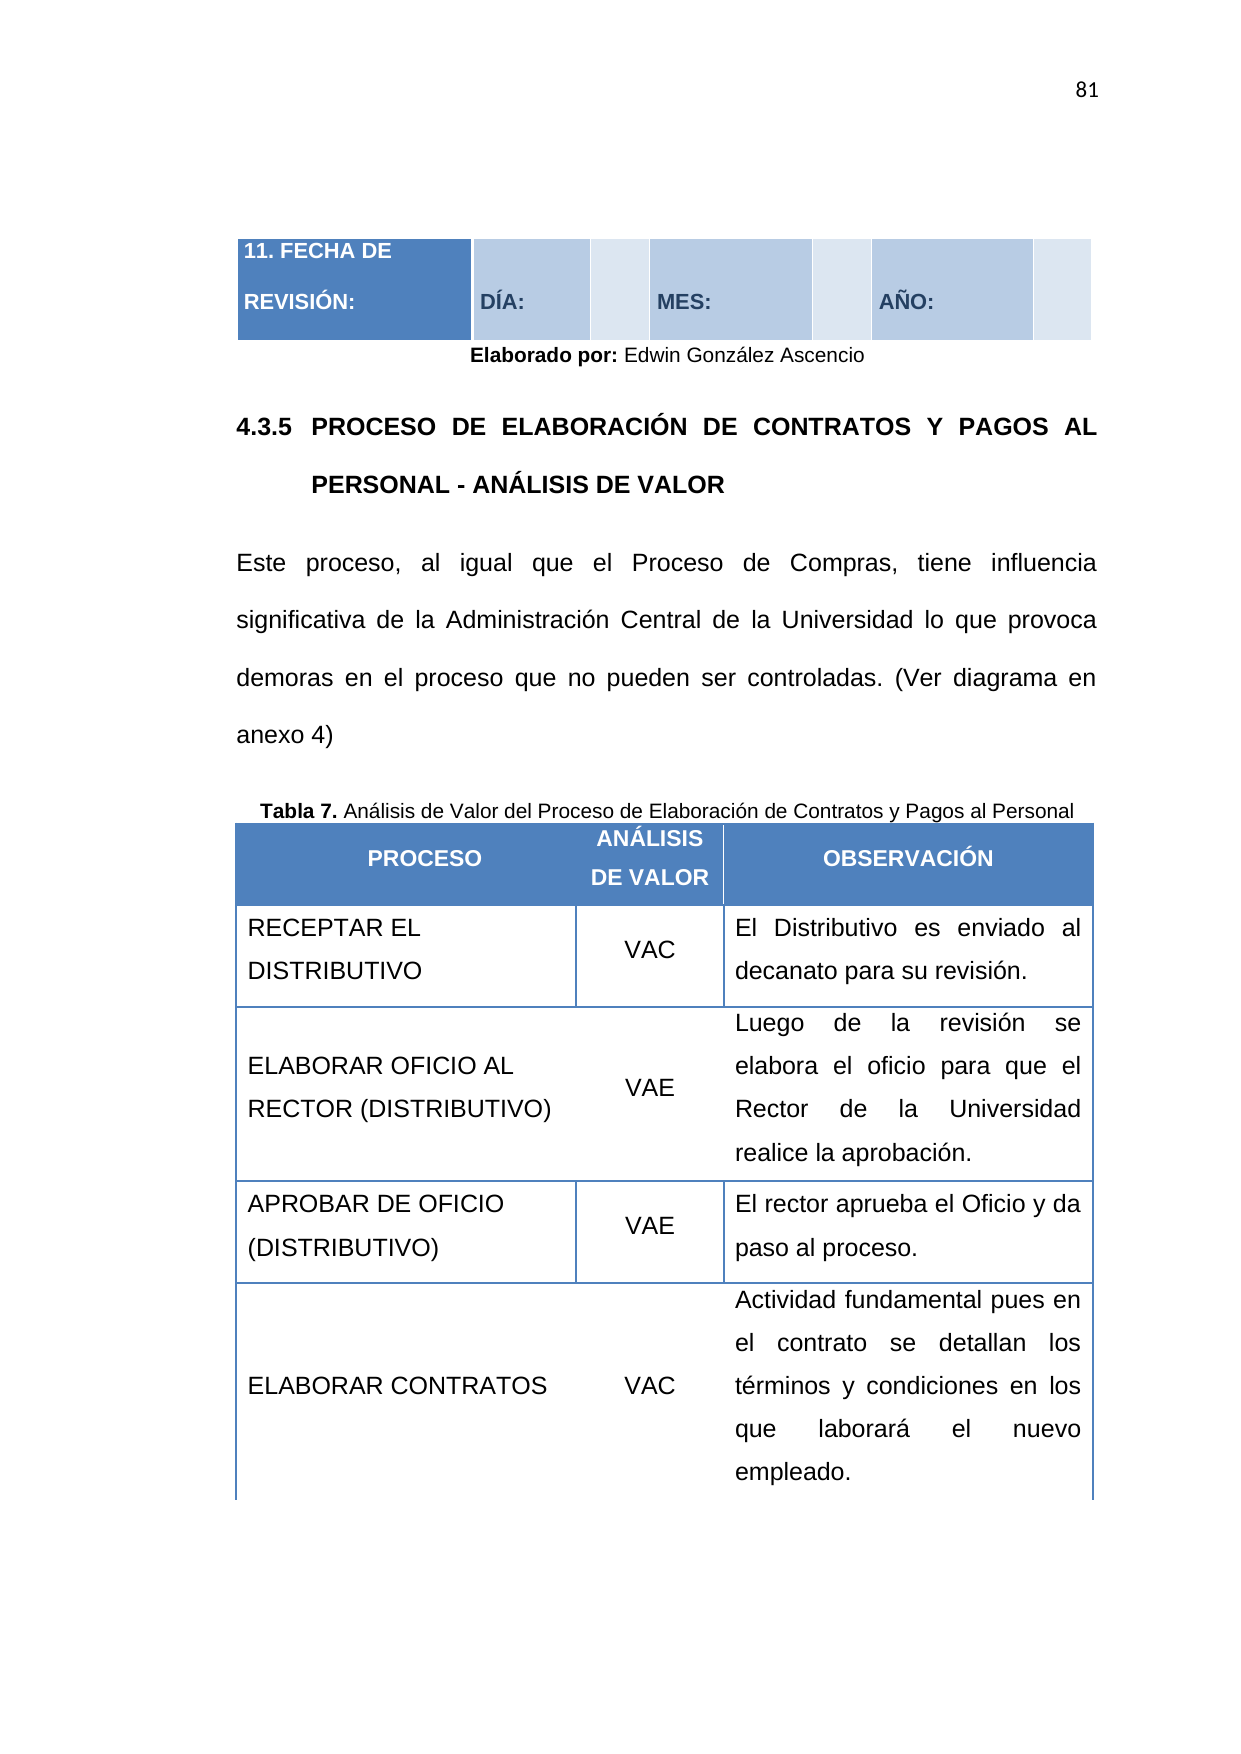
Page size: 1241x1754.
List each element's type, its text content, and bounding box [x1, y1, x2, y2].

table_cell MES: [650, 239, 812, 340]
table_cell 11. FECHA DE REVISIÓN: [238, 239, 471, 340]
text Este proceso, al igual que el Proceso de Compras, tiene influencia significativa de la Administración Central de la Universidad lo que provoca demoras en el proceso que no pueden ser controladas. (Ver diagrama en anexo 4) [236, 548, 1098, 749]
table_cell Actividad fundamental pues en el contrato se detallan los términos y condiciones en los que laborará el nuevo empleado. [724, 1284, 1092, 1500]
subtitle PROCESO DE ELABORACIÓN DE CONTRATOS Y PAGOS AL PERSONAL - ANÁLISIS DE VALOR [236, 412, 1098, 498]
table_cell VAE [577, 1182, 723, 1282]
table_cell APROBAR DE OFICIO (DISTRIBUTIVO) [237, 1182, 575, 1282]
table_header PROCESO [237, 825, 576, 904]
table_cell [1034, 239, 1091, 340]
text Elaborado por: Edwin González Ascencio [236, 343, 1098, 367]
table_cell El rector aprueba el Oficio y da paso al proceso. [725, 1182, 1092, 1282]
table_cell Luego de la revisión se elabora el oficio para que el Rector de la Universidad realice la aprobación. [724, 1008, 1092, 1180]
table_cell AÑO: [872, 239, 1033, 340]
table_cell [813, 239, 871, 340]
text Tabla 7. Análisis de Valor del Proceso de Elaboración de Contratos y Pagos al Personal [236, 799, 1098, 823]
table_cell ELABORAR OFICIO AL RECTOR (DISTRIBUTIVO) [237, 1008, 576, 1180]
table_header OBSERVACIÓN [724, 825, 1092, 904]
table_header ANÁLISIS DE VALOR [576, 825, 723, 904]
table_cell DÍA: [474, 239, 590, 340]
table_cell VAE [576, 1008, 723, 1180]
table_cell El Distributivo es enviado al decanato para su revisión. [725, 906, 1092, 1006]
table_cell VAC [577, 906, 723, 1006]
table_cell RECEPTAR EL DISTRIBUTIVO [237, 906, 575, 1006]
table_cell ELABORAR CONTRATOS [237, 1284, 576, 1500]
table_cell VAC [576, 1284, 723, 1500]
table_cell [591, 239, 649, 340]
